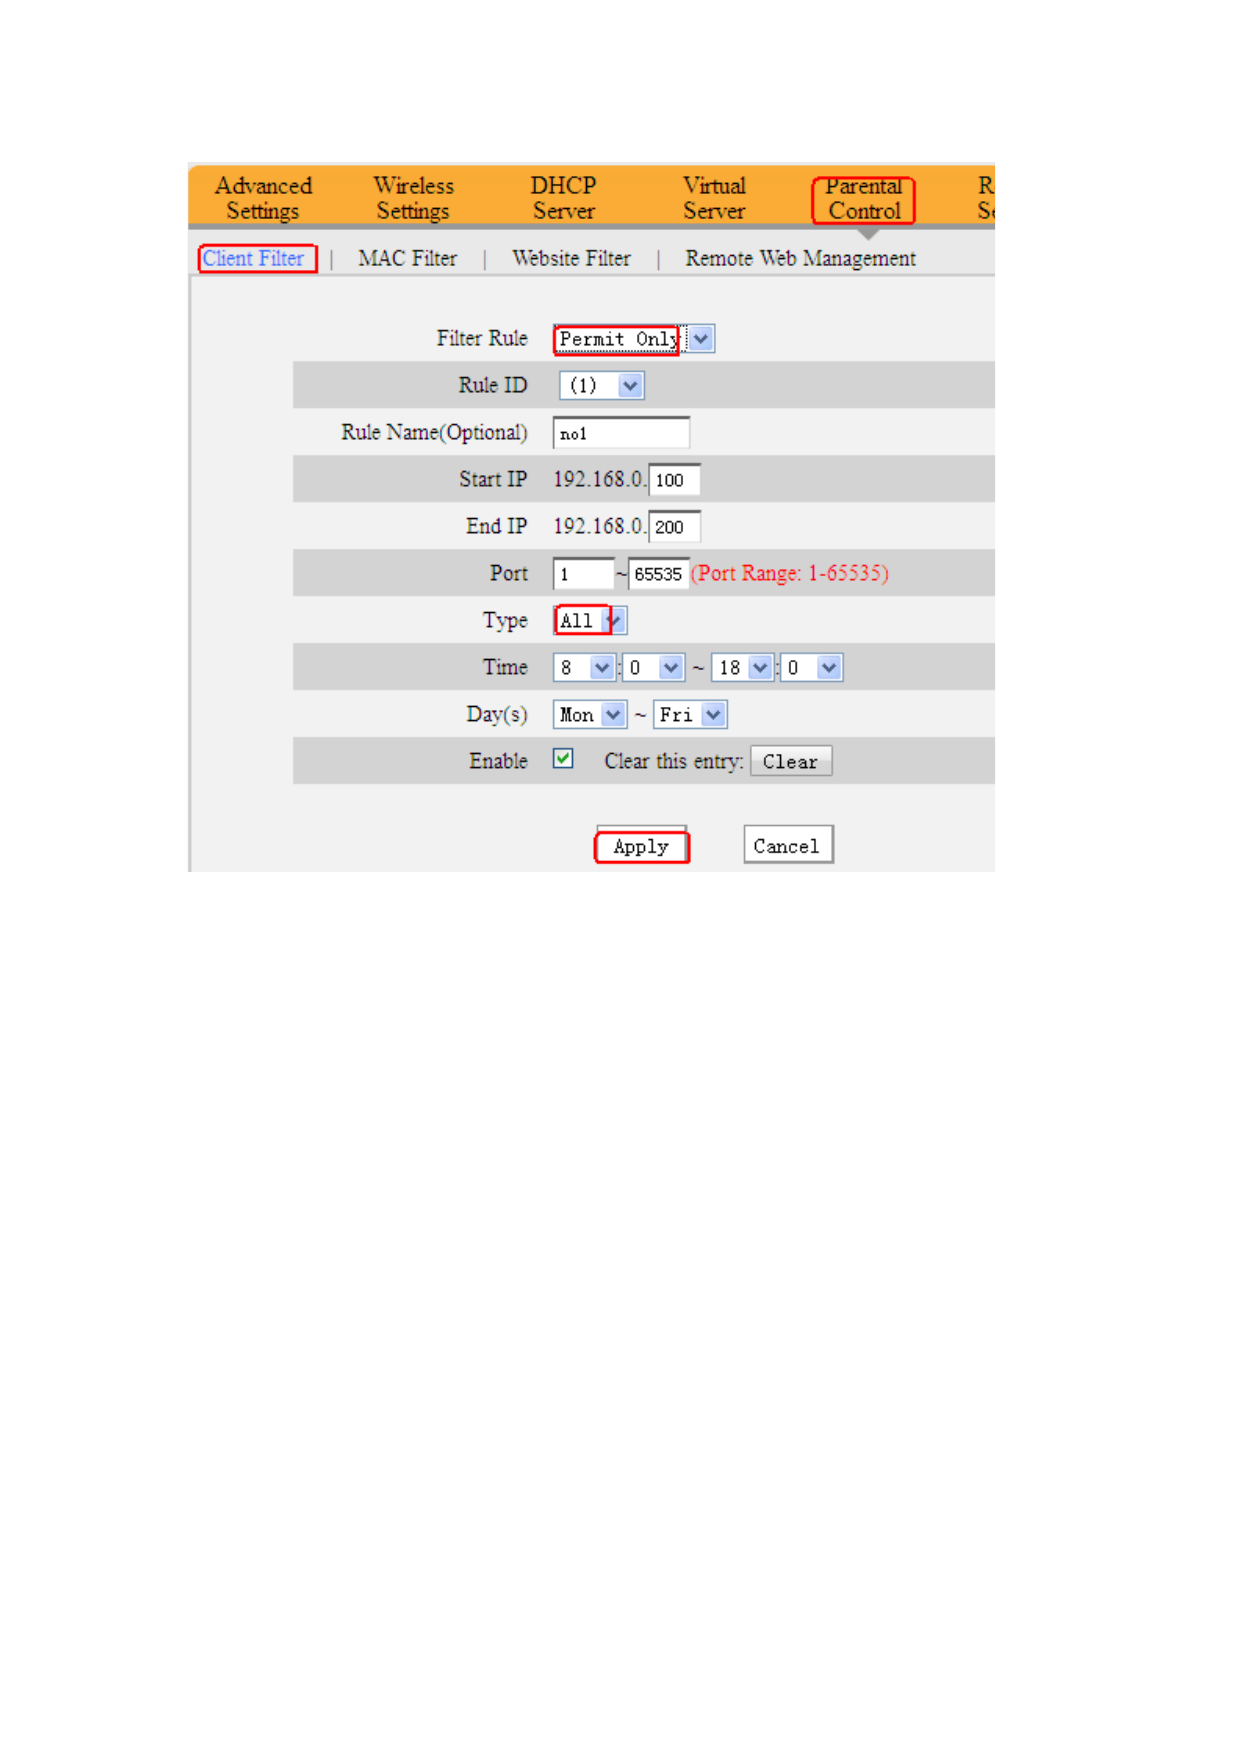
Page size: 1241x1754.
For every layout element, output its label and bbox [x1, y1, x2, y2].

picture [187, 162, 996, 872]
